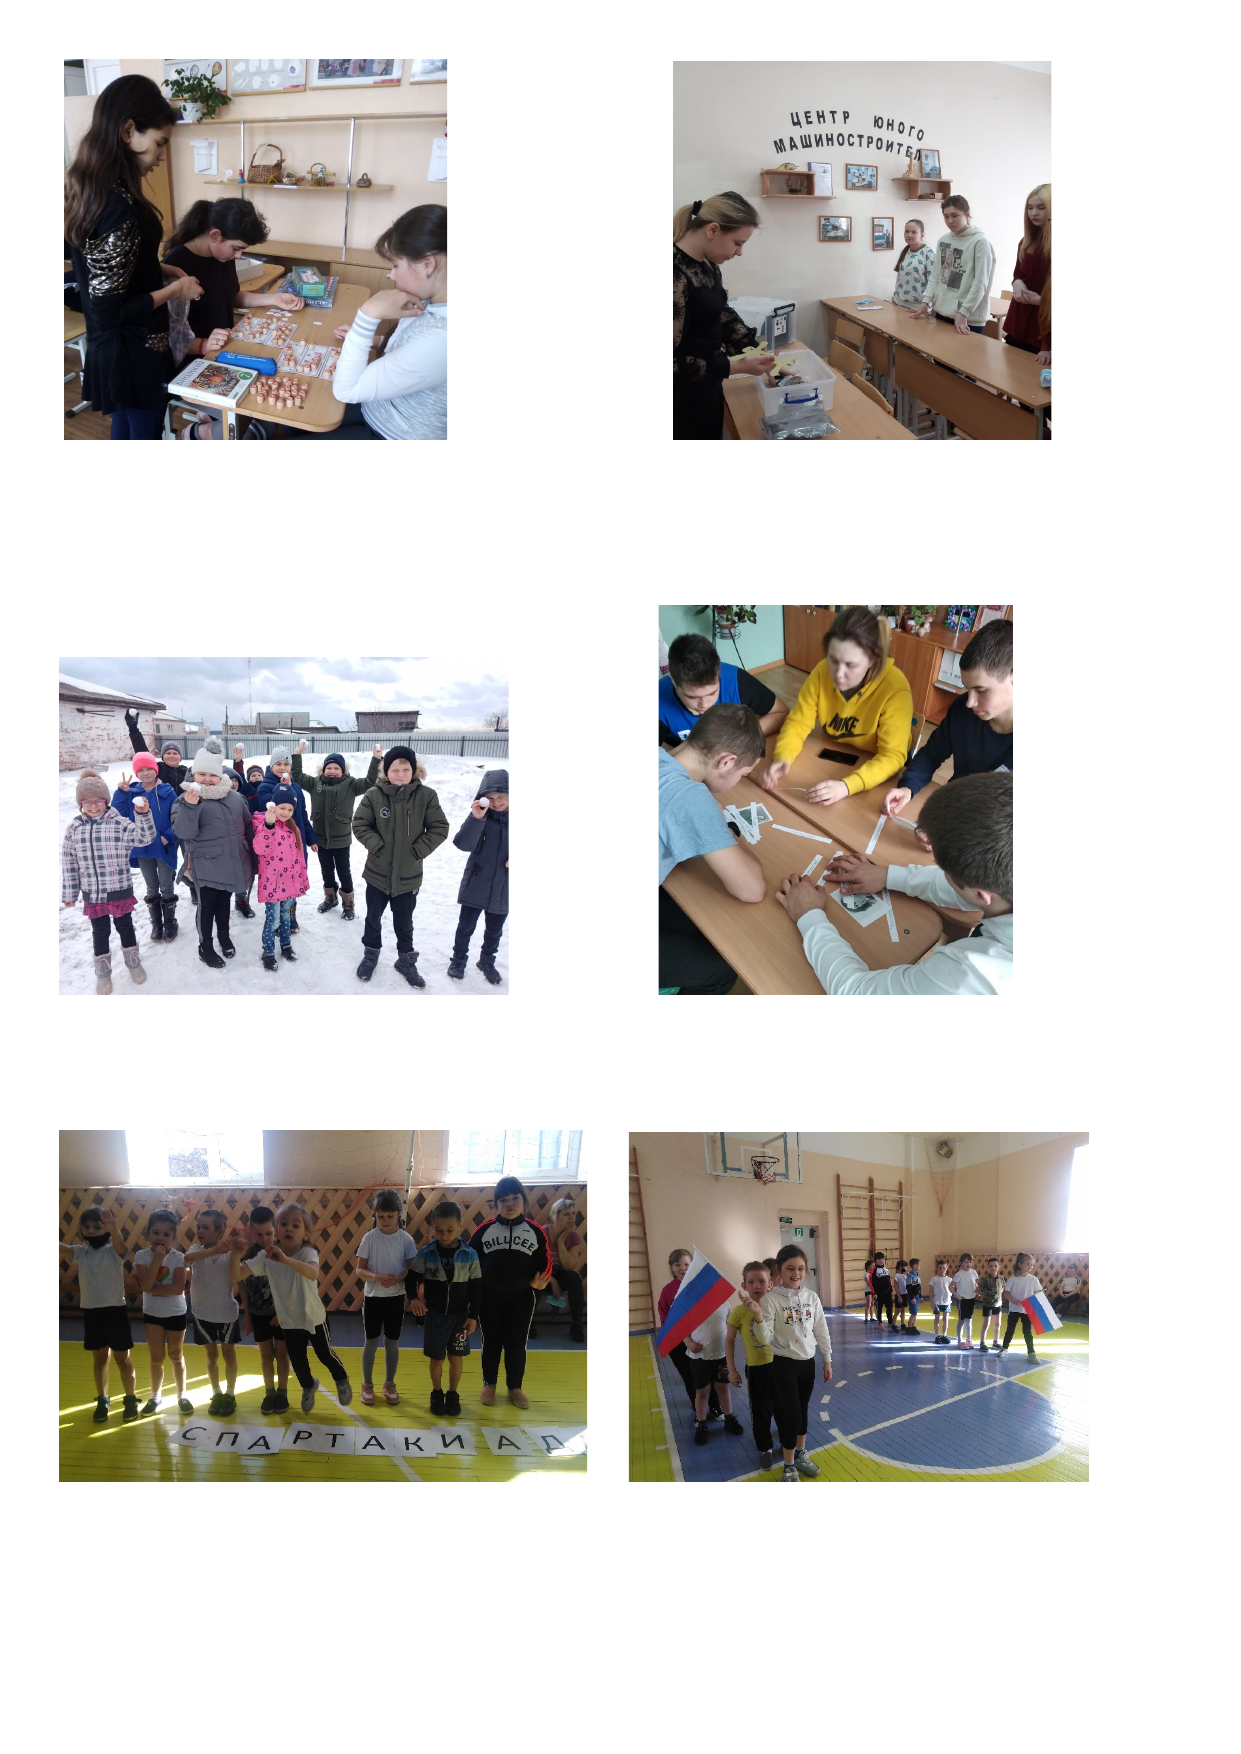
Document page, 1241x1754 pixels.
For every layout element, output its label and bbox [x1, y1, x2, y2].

picture [64, 59, 448, 440]
picture [673, 61, 1052, 440]
picture [628, 1132, 1089, 1482]
picture [59, 1130, 588, 1482]
picture [59, 657, 509, 995]
picture [658, 605, 1013, 995]
